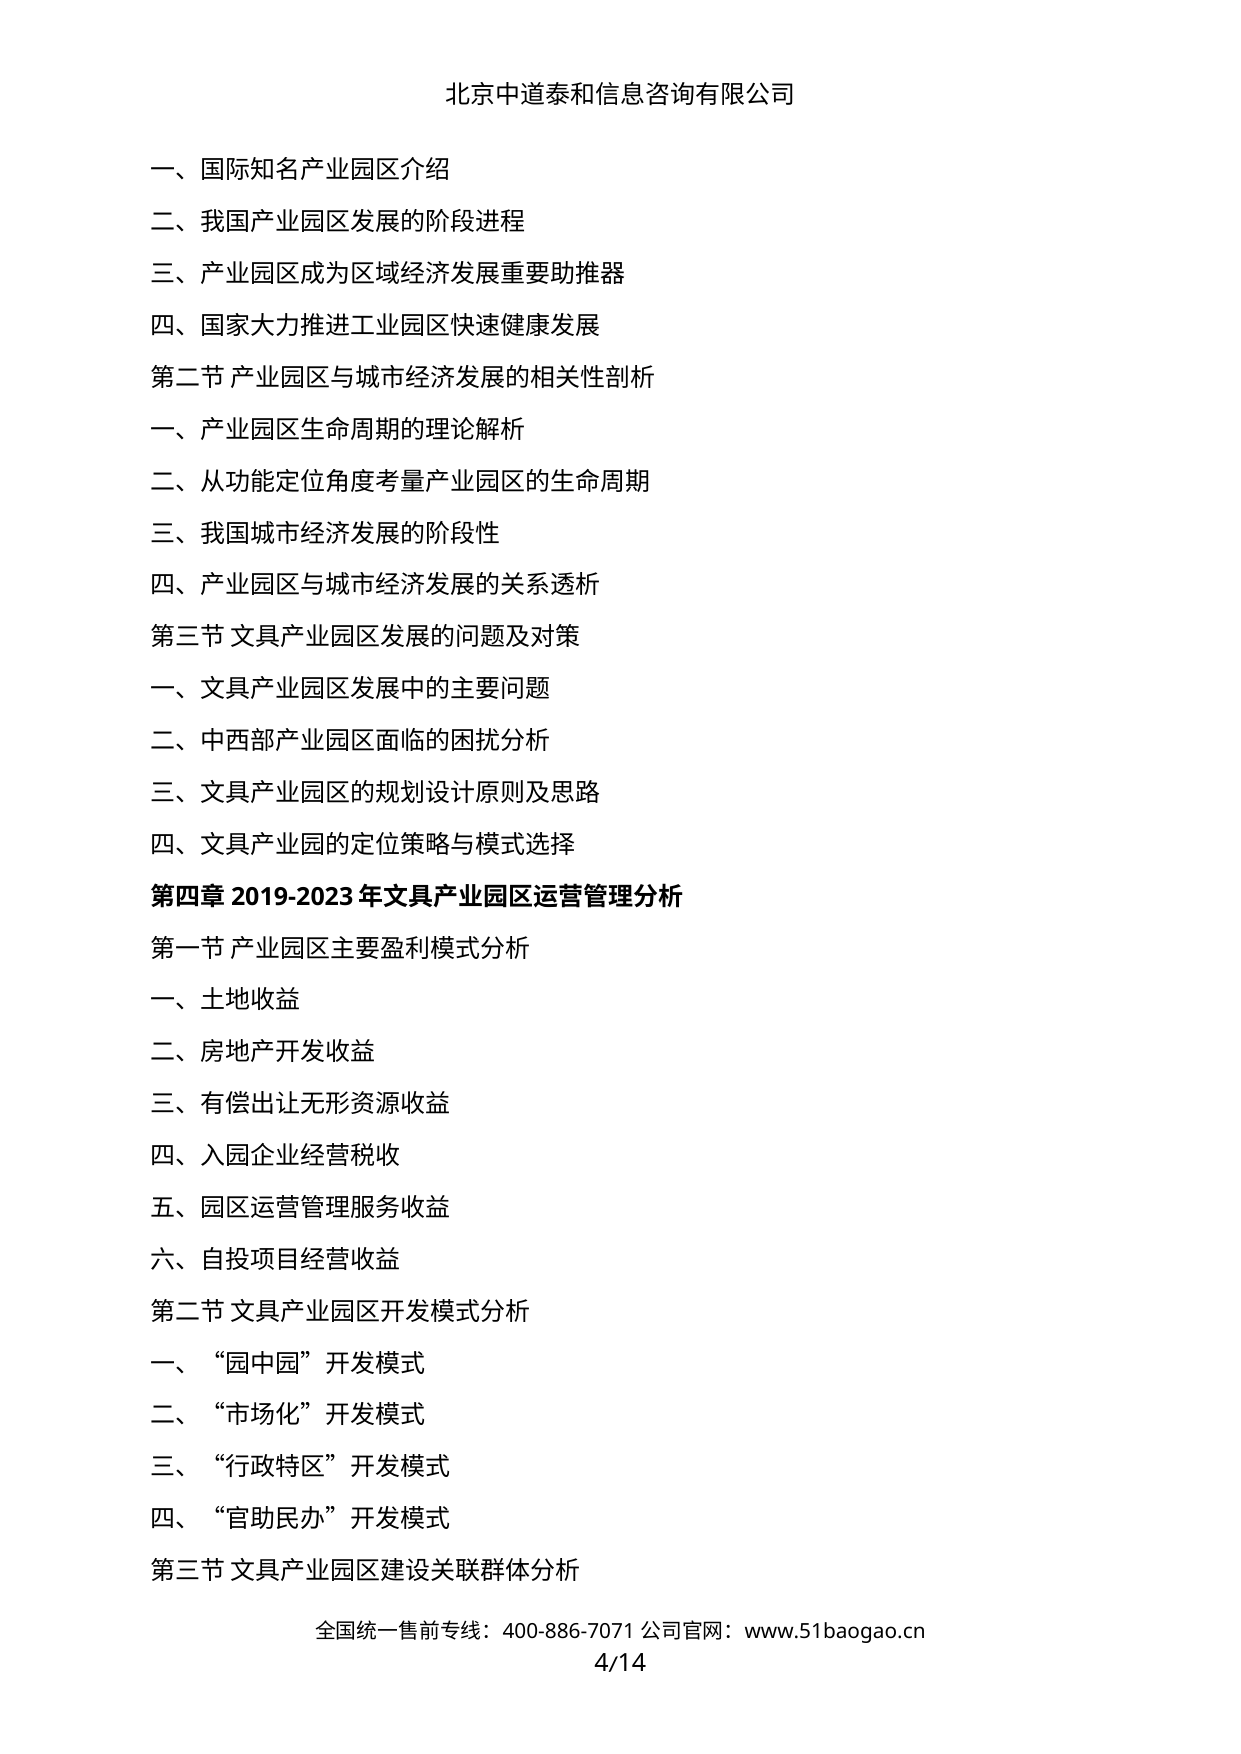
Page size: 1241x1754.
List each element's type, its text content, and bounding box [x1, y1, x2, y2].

text 二、房地产开发收益 [150, 1032, 1090, 1068]
text 五、园区运营管理服务收益 [150, 1187, 1090, 1224]
text 四、产业园区与城市经济发展的关系透析 [150, 565, 1090, 601]
text 一、“园中园”开发模式 [150, 1343, 1090, 1379]
text 第一节 产业园区主要盈利模式分析 [150, 928, 1090, 964]
text 四、“官助民办”开发模式 [150, 1499, 1090, 1535]
text 六、自投项目经营收益 [150, 1239, 1090, 1276]
text 三、有偿出让无形资源收益 [150, 1084, 1090, 1120]
text 二、“市场化”开发模式 [150, 1395, 1090, 1431]
text 一、国际知名产业园区介绍 [150, 150, 1090, 186]
text 三、产业园区成为区域经济发展重要助推器 [150, 254, 1090, 290]
text 四、国家大力推进工业园区快速健康发展 [150, 306, 1090, 342]
text 一、产业园区生命周期的理论解析 [150, 409, 1090, 446]
text 二、中西部产业园区面临的困扰分析 [150, 721, 1090, 757]
text 四、文具产业园的定位策略与模式选择 [150, 824, 1090, 861]
text 三、我国城市经济发展的阶段性 [150, 513, 1090, 549]
text 第三节 文具产业园区建设关联群体分析 [150, 1551, 1090, 1587]
text 第三节 文具产业园区发展的问题及对策 [150, 617, 1090, 653]
text 第二节 产业园区与城市经济发展的相关性剖析 [150, 357, 1090, 394]
text 四、入园企业经营税收 [150, 1136, 1090, 1172]
text 第四章 2019-2023年文具产业园区运营管理分析 [150, 876, 1090, 912]
text 二、我国产业园区发展的阶段进程 [150, 202, 1090, 238]
text 一、土地收益 [150, 980, 1090, 1016]
text 三、“行政特区”开发模式 [150, 1447, 1090, 1483]
text 第二节 文具产业园区开发模式分析 [150, 1291, 1090, 1327]
text 二、从功能定位角度考量产业园区的生命周期 [150, 461, 1090, 497]
text 一、文具产业园区发展中的主要问题 [150, 669, 1090, 705]
text 三、文具产业园区的规划设计原则及思路 [150, 772, 1090, 809]
